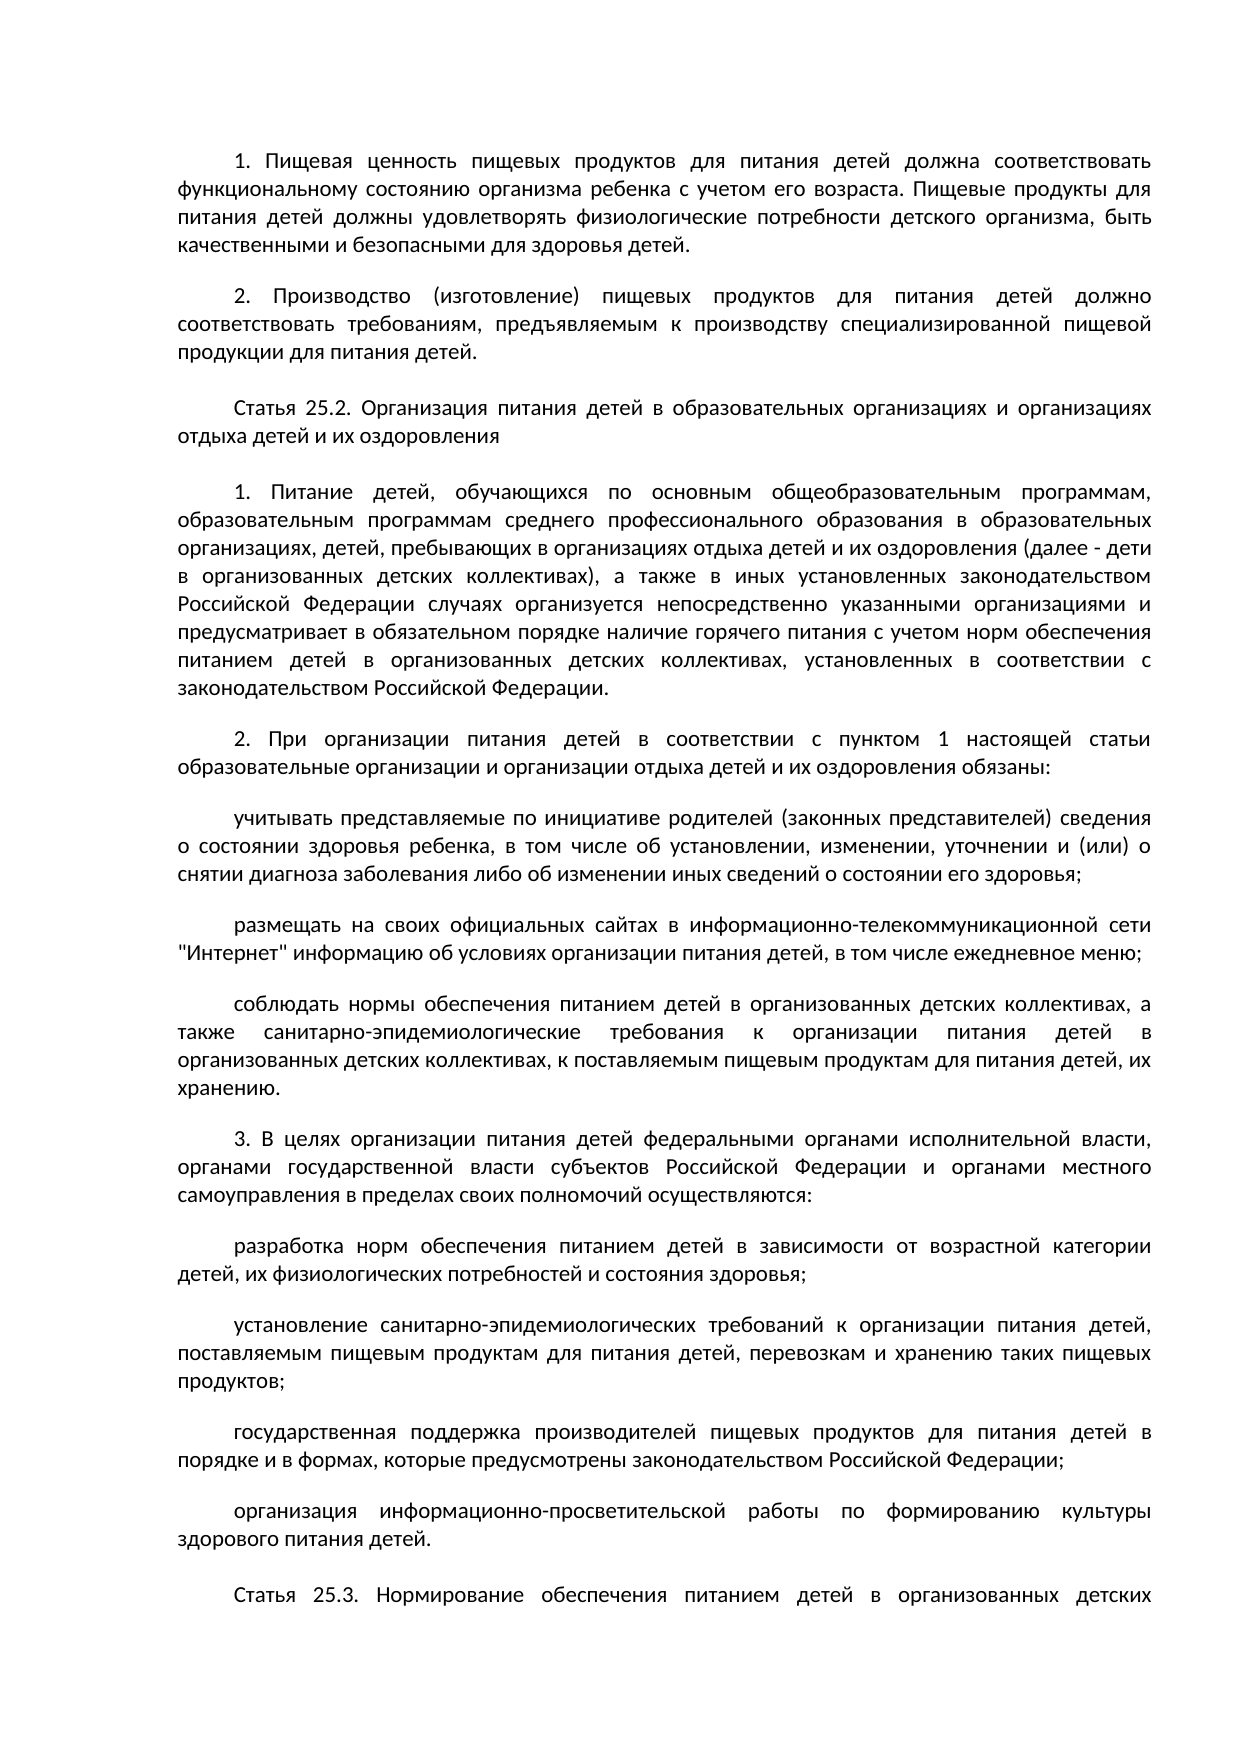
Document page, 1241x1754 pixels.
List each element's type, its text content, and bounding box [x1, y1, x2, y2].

text разработка норм обеспечения питанием детей в зависимости от возрастной категории детей, их физиологических потребностей и состояния здоровья; [177, 1231, 1152, 1287]
text установление санитарно-эпидемиологических требований к организации питания детей, поставляемым пищевым продуктам для питания детей, перевозкам и хранению таких пищевых продуктов; [177, 1310, 1152, 1394]
text Статья 25.2. Организация питания детей в образовательных организациях и организациях отдыха детей и их оздоровления [177, 393, 1152, 449]
text учитывать представляемые по инициативе родителей (законных представителей) сведения о состоянии здоровья ребенка, в том числе об установлении, изменении, уточнении и (или) о снятии диагноза заболевания либо об изменении иных сведений о состоянии его здоровья; [177, 803, 1152, 887]
text 3. В целях организации питания детей федеральными органами исполнительной власти, органами государственной власти субъектов Российской Федерации и органами местного самоуправления в пределах своих полномочий осуществляются: [177, 1124, 1152, 1208]
text 1. Питание детей, обучающихся по основным общеобразовательным программам, образовательным программам среднего профессионального образования в образовательных организациях, детей, пребывающих в организациях отдыха детей и их оздоровления (далее - дети в организованных детских коллективах), а также в иных установленных законодательством Российской Федерации случаях организуется непосредственно указанными организациями и предусматривает в обязательном порядке наличие горячего питания с учетом норм обеспечения питанием детей в организованных детских коллективах, установленных в соответствии с законодательством Российской Федерации. [177, 477, 1152, 701]
text организация информационно-просветительской работы по формированию культуры здорового питания детей. [177, 1496, 1152, 1552]
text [177, 1580, 1152, 1608]
text 2. При организации питания детей в соответствии с пунктом 1 настоящей статьи образовательные организации и организации отдыха детей и их оздоровления обязаны: [177, 724, 1152, 780]
text 1. Пищевая ценность пищевых продуктов для питания детей должна соответствовать функциональному состоянию организма ребенка с учетом его возраста. Пищевые продукты для питания детей должны удовлетворять физиологические потребности детского организма, быть качественными и безопасными для здоровья детей. [177, 146, 1152, 258]
text соблюдать нормы обеспечения питанием детей в организованных детских коллективах, а также санитарно-эпидемиологические требования к организации питания детей в организованных детских коллективах, к поставляемым пищевым продуктам для питания детей, их хранению. [177, 989, 1152, 1101]
text размещать на своих официальных сайтах в информационно-телекоммуникационной сети "Интернет" информацию об условиях организации питания детей, в том числе ежедневное меню; [177, 910, 1152, 966]
text государственная поддержка производителей пищевых продуктов для питания детей в порядке и в формах, которые предусмотрены законодательством Российской Федерации; [177, 1417, 1152, 1473]
text 2. Производство (изготовление) пищевых продуктов для питания детей должно соответствовать требованиям, предъявляемым к производству специализированной пищевой продукции для питания детей. [177, 281, 1152, 365]
